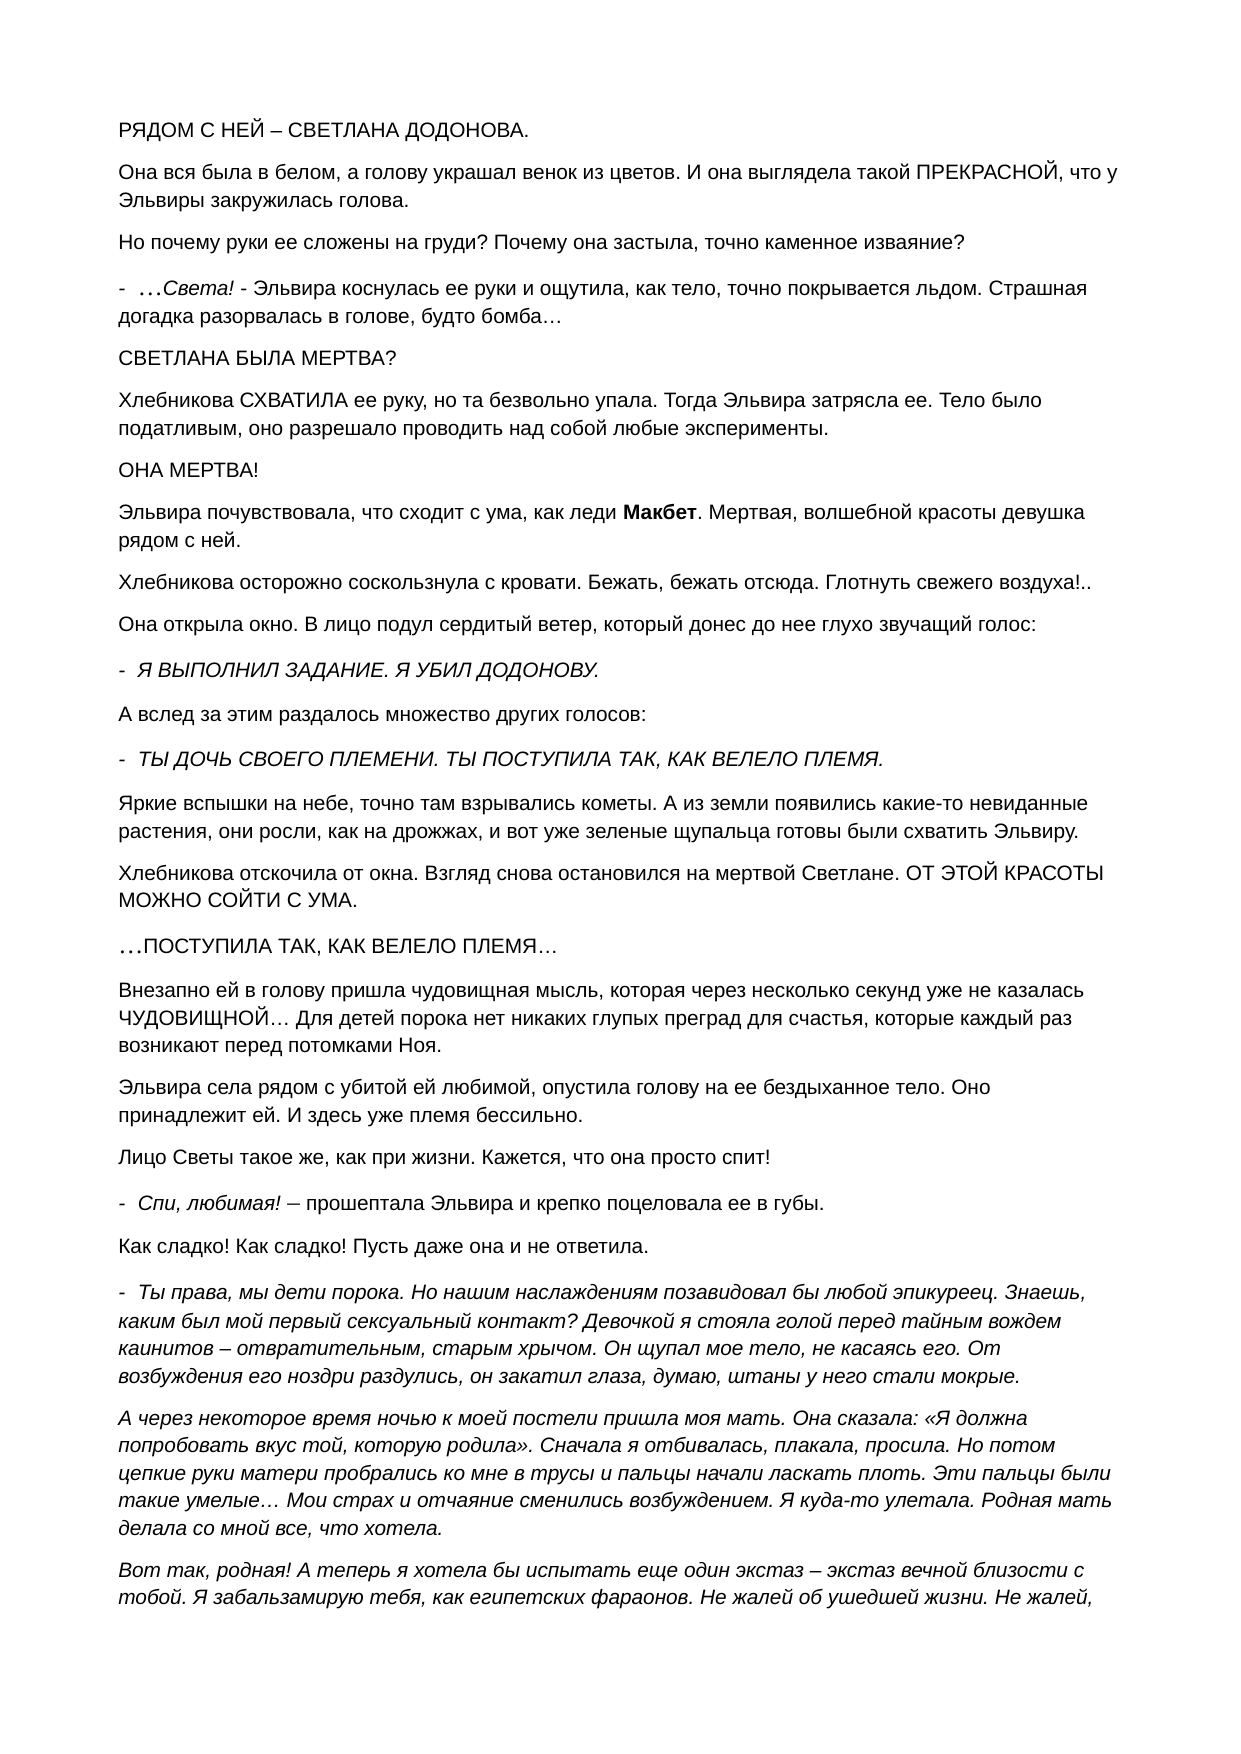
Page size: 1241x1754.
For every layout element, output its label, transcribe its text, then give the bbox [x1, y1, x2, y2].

text Она открыла окно. В лицо подул сердитый ветер, который донес до нее глухо звучащий голос: [118, 612, 1122, 636]
text - …Света! - Эльвира коснулась ее руки и ощутила, как тело, точно покрывается льдом. Страшная догадка разорвалась в голове, будто бомба… [118, 272, 1122, 328]
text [118, 1558, 1122, 1609]
text Но почему руки ее сложены на груди? Почему она застыла, точно каменное изваяние? [118, 230, 1122, 254]
text Внезапно ей в голову пришла чудовищная мысль, которая через несколько секунд уже не казалась ЧУДОВИЩНОЙ… Для детей порока нет никаких глупых преград для счастья, которые каждый раз возникают перед потомками Ноя. [118, 978, 1122, 1057]
text Яркие вспышки на небе, точно там взрывались кометы. А из земли появились какие-то невиданные растения, они росли, как на дрожжах, и вот уже зеленые щупальца готовы были схватить Эльвиру. [118, 791, 1122, 842]
text - ТЫ ДОЧЬ СВОЕГО ПЛЕМЕНИ. ТЫ ПОСТУПИЛА ТАК, КАК ВЕЛЕЛО ПЛЕМЯ. [118, 743, 1122, 772]
text Как сладко! Как сладко! Пусть даже она и не ответила. [118, 1234, 1122, 1258]
text СВЕТЛАНА БЫЛА МЕРТВА? [118, 346, 1122, 370]
text Хлебникова отскочила от окна. Взгляд снова остановился на мертвой Светлане. ОТ ЭТОЙ КРАСОТЫ МОЖНО СОЙТИ С УМА. [118, 861, 1122, 912]
text Эльвира села рядом с убитой ей любимой, опустила голову на ее бездыханное тело. Оно принадлежит ей. И здесь уже племя бессильно. [118, 1075, 1122, 1126]
text РЯДОМ С НЕЙ – СВЕТЛАНА ДОДОНОВА. [118, 118, 1122, 142]
text - Я ВЫПОЛНИЛ ЗАДАНИЕ. Я УБИЛ ДОДОНОВУ. [118, 654, 1122, 682]
text ОНА МЕРТВА! [118, 458, 1122, 482]
text …ПОСТУПИЛА ТАК, КАК ВЕЛЕЛО ПЛЕМЯ… [118, 930, 1122, 959]
text Лицо Светы такое же, как при жизни. Кажется, что она просто спит! [118, 1144, 1122, 1168]
text Эльвира почувствовала, что сходит с ума, как леди Макбет. Мертвая, волшебной красоты девушка рядом с ней. [118, 500, 1122, 551]
text Она вся была в белом, а голову украшал венок из цветов. И она выглядела такой ПРЕКРАСНОЙ, что у Эльвиры закружилась голова. [118, 160, 1122, 212]
text А вслед за этим раздалось множество других голосов: [118, 701, 1122, 725]
text - Ты права, мы дети порока. Но нашим наслаждениям позавидовал бы любой эпикуреец. Знаешь, каким был мой первый сексуальный контакт? Девочкой я стояла голой перед тайным вождем каинитов – отвратительным, старым хрычом. Он щупал мое тело, не касаясь его. От возбуждения его ноздри раздулись, он закатил глаза, думаю, штаны у него стали мокрые. [118, 1276, 1122, 1387]
text Хлебникова СХВАТИЛА ее руку, но та безвольно упала. Тогда Эльвира затрясла ее. Тело было податливым, оно разрешало проводить над собой любые эксперименты. [118, 388, 1122, 440]
text - Спи, любимая! – прошептала Эльвира и крепко поцеловала ее в губы. [118, 1187, 1122, 1215]
text А через некоторое время ночью к моей постели пришла моя мать. Она сказала: «Я должна попробовать вкус той, которую родила». Сначала я отбивалась, плакала, просила. Но потом цепкие руки матери пробрались ко мне в трусы и пальцы начали ласкать плоть. Эти пальцы были такие умелые… Мои страх и отчаяние сменились возбуждением. Я куда-то улетала. Родная мать делала со мной все, что хотела. [118, 1406, 1122, 1539]
text Хлебникова осторожно соскользнула с кровати. Бежать, бежать отсюда. Глотнуть свежего воздуха!.. [118, 569, 1122, 593]
